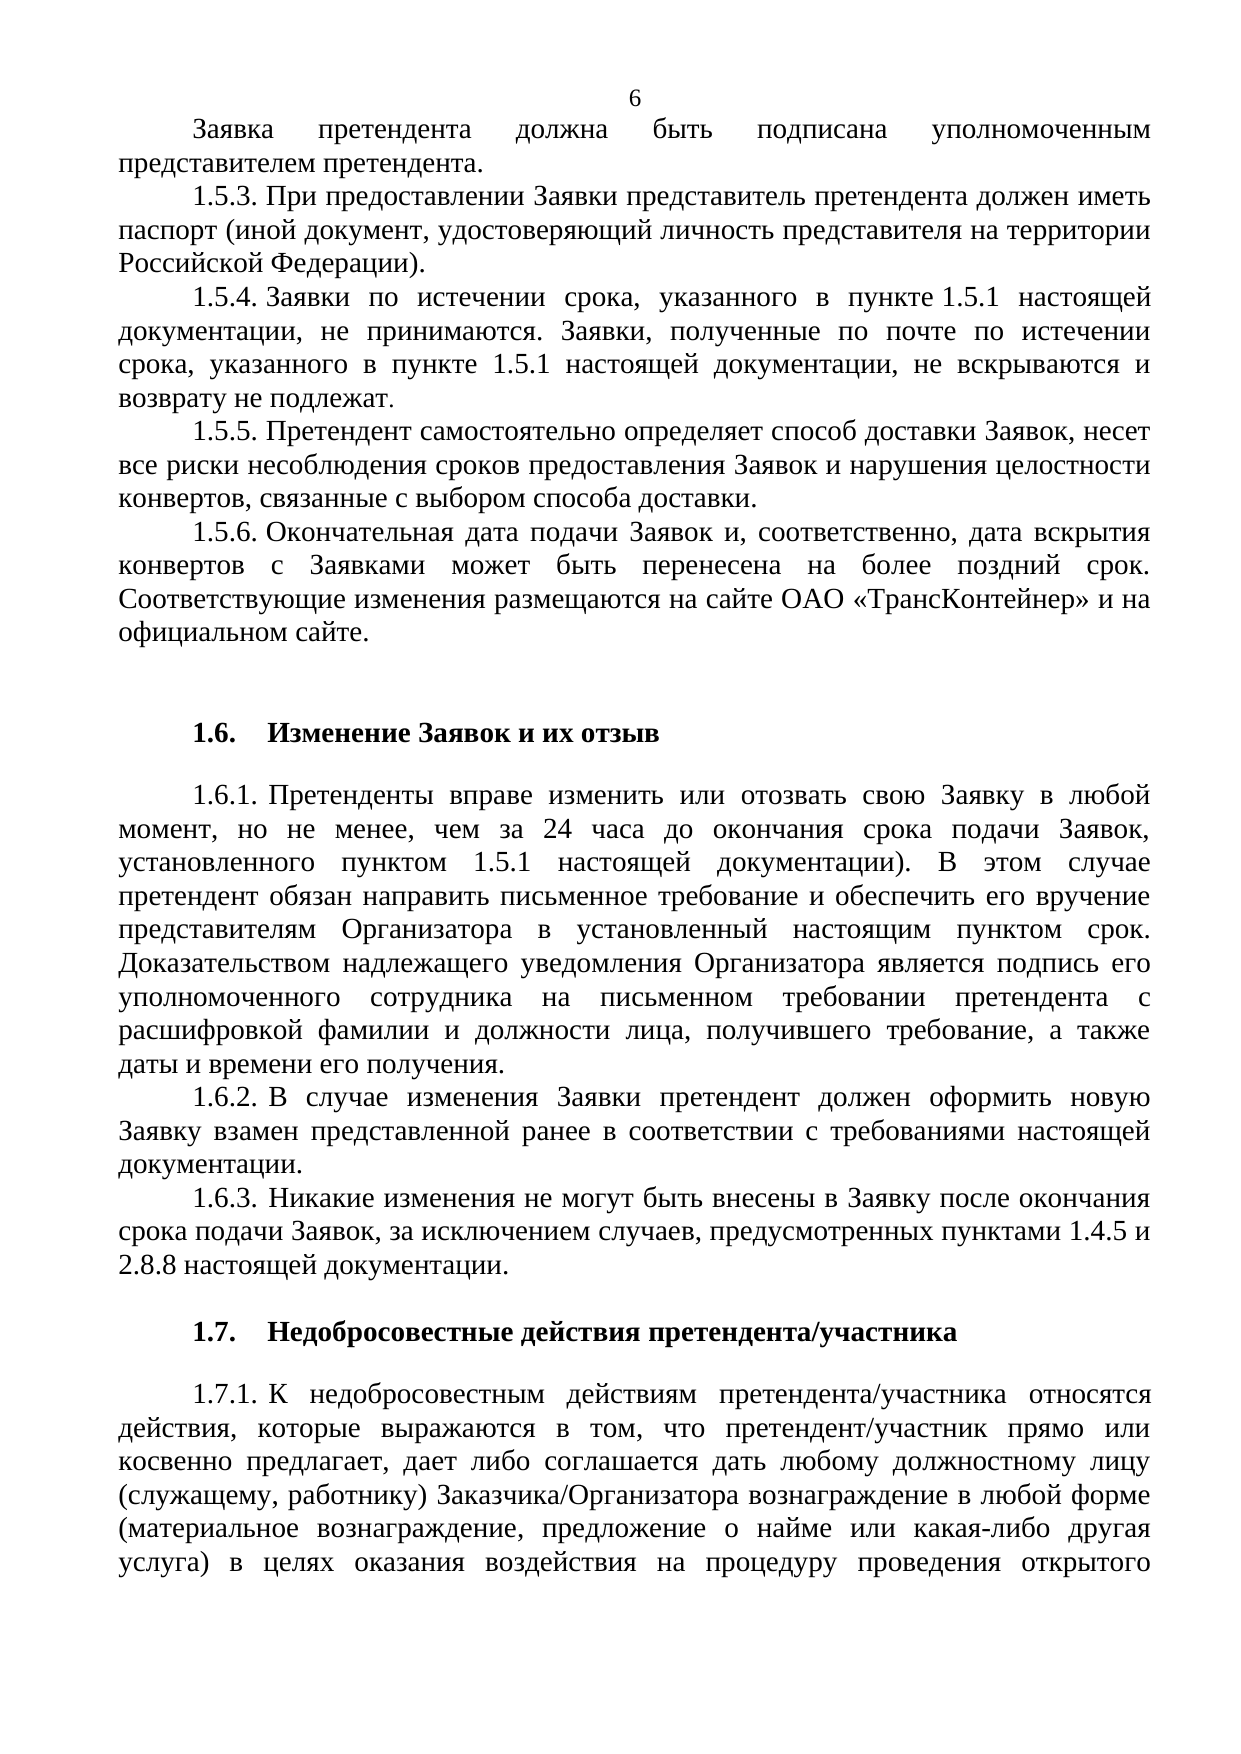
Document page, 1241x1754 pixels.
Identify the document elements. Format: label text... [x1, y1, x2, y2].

list Претенденты вправе изменить или отозвать свою Заявку в любой момент, но не менее, чем за 24 часа до окончания срока подачи Заявок, установленного пунктом 1.5.1 настоящей документации). В этом случае претендент обязан направить письменное требование и обеспечить его вручение представителям Организатора в установленный настоящим пунктом срок. Доказательством надлежащего уведомления Организатора является подпись его уполномоченного сотрудника на письменном требовании претендента с расшифровкой фамилии и должности лица, получившего требование, а также даты и времени его получения. [118, 777, 1152, 1079]
list В случае изменения Заявки претендент должен оформить новую Заявку взамен представленной ранее в соответствии с требованиями настоящей документации. [118, 1079, 1152, 1180]
list Окончательная дата подачи Заявок и, соответственно, дата вскрытия конвертов с Заявками может быть перенесена на более поздний срок. Соответствующие изменения размещаются на сайте ОАО «ТрансКонтейнер» и на официальном сайте. [118, 514, 1152, 648]
list Заявки по истечении срока, указанного в пункте 1.5.1 настоящей документации, не принимаются. Заявки, полученные по почте по истечении срока, указанного в пункте 1.5.1 настоящей документации, не вскрываются и возврату не подлежат. [118, 279, 1152, 413]
subtitle Изменение Заявок и их отзыв [118, 715, 1152, 749]
list Претендент самостоятельно определяет способ доставки Заявок, несет все риски несоблюдения сроков предоставления Заявок и нарушения целостности конвертов, связанные с выбором способа доставки. [118, 413, 1152, 514]
text Заявка претендента должна быть подписана уполномоченным представителем претендента. [118, 111, 1152, 178]
subtitle Недобросовестные действия претендента/участника [118, 1314, 1152, 1348]
list При предоставлении Заявки представитель претендента должен иметь паспорт (иной документ, удостоверяющий личность представителя на территории Российской Федерации). [118, 178, 1152, 279]
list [118, 1376, 1152, 1578]
list Никакие изменения не могут быть внесены в Заявку после окончания срока подачи Заявок, за исключением случаев, предусмотренных пунктами 1.4.5 и 2.8.8 настоящей документации. [118, 1180, 1152, 1281]
